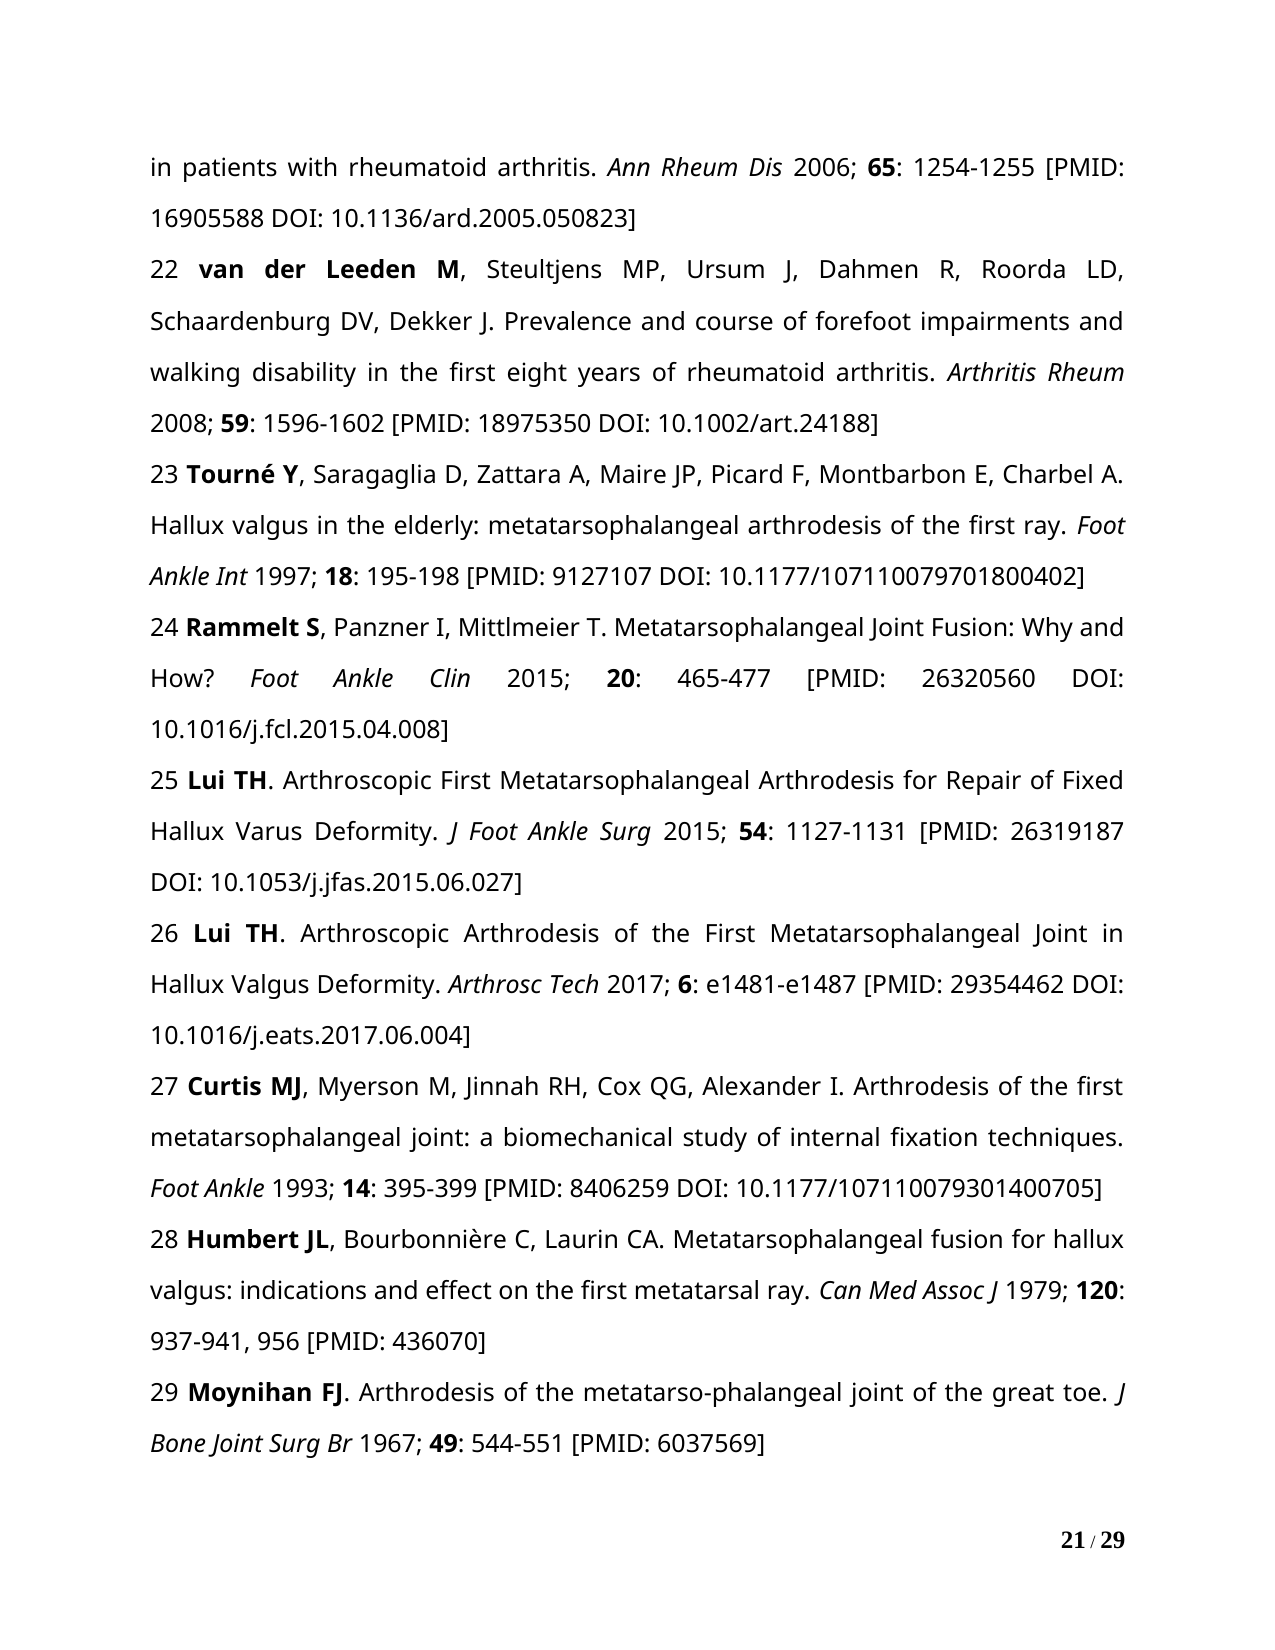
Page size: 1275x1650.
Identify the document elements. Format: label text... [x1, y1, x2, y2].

text 22 van der Leeden M, Steultjens MP, Ursum J, Dahmen R, Roorda LD, Schaardenburg DV, Dekker J. Prevalence and course of forefoot impairments and walking disability in the first eight years of rheumatoid arthritis. Arthritis Rheum 2008; 59: 1596-1602 [PMID: 18975350 DOI: 10.1002/art.24188] [150, 252, 1125, 439]
text 26 Lui TH. Arthroscopic Arthrodesis of the First Metatarsophalangeal Joint in Hallux Valgus Deformity. Arthrosc Tech 2017; 6: e1481-e1487 [PMID: 29354462 DOI: 10.1016/j.eats.2017.06.004] [150, 916, 1125, 1052]
text 27 Curtis MJ, Myerson M, Jinnah RH, Cox QG, Alexander I. Arthrodesis of the first metatarsophalangeal joint: a biomechanical study of internal fixation techniques. Foot Ankle 1993; 14: 395-399 [PMID: 8406259 DOI: 10.1177/107110079301400705] [150, 1069, 1125, 1205]
text 23 Tourné Y, Saragaglia D, Zattara A, Maire JP, Picard F, Montbarbon E, Charbel A. Hallux valgus in the elderly: metatarsophalangeal arthrodesis of the first ray. Foot Ankle Int 1997; 18: 195-198 [PMID: 9127107 DOI: 10.1177/107110079701800402] [150, 456, 1125, 592]
text 24 Rammelt S, Panzner I, Mittlmeier T. Metatarsophalangeal Joint Fusion: Why and How? Foot Ankle Clin 2015; 20: 465-477 [PMID: 26320560 DOI: 10.1016/j.fcl.2015.04.008] [150, 609, 1125, 746]
text 29 Moynihan FJ. Arthrodesis of the metatarso-phalangeal joint of the great toe. J Bone Joint Surg Br 1967; 49: 544-551 [PMID: 6037569] [150, 1375, 1125, 1460]
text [150, 150, 1125, 235]
text 25 Lui TH. Arthroscopic First Metatarsophalangeal Arthrodesis for Repair of Fixed Hallux Varus Deformity. J Foot Ankle Surg 2015; 54: 1127-1131 [PMID: 26319187 DOI: 10.1053/j.jfas.2015.06.027] [150, 762, 1125, 899]
text 28 Humbert JL, Bourbonnière C, Laurin CA. Metatarsophalangeal fusion for hallux valgus: indications and effect on the first metatarsal ray. Can Med Assoc J 1979; 120: 937-941, 956 [PMID: 436070] [150, 1222, 1125, 1358]
